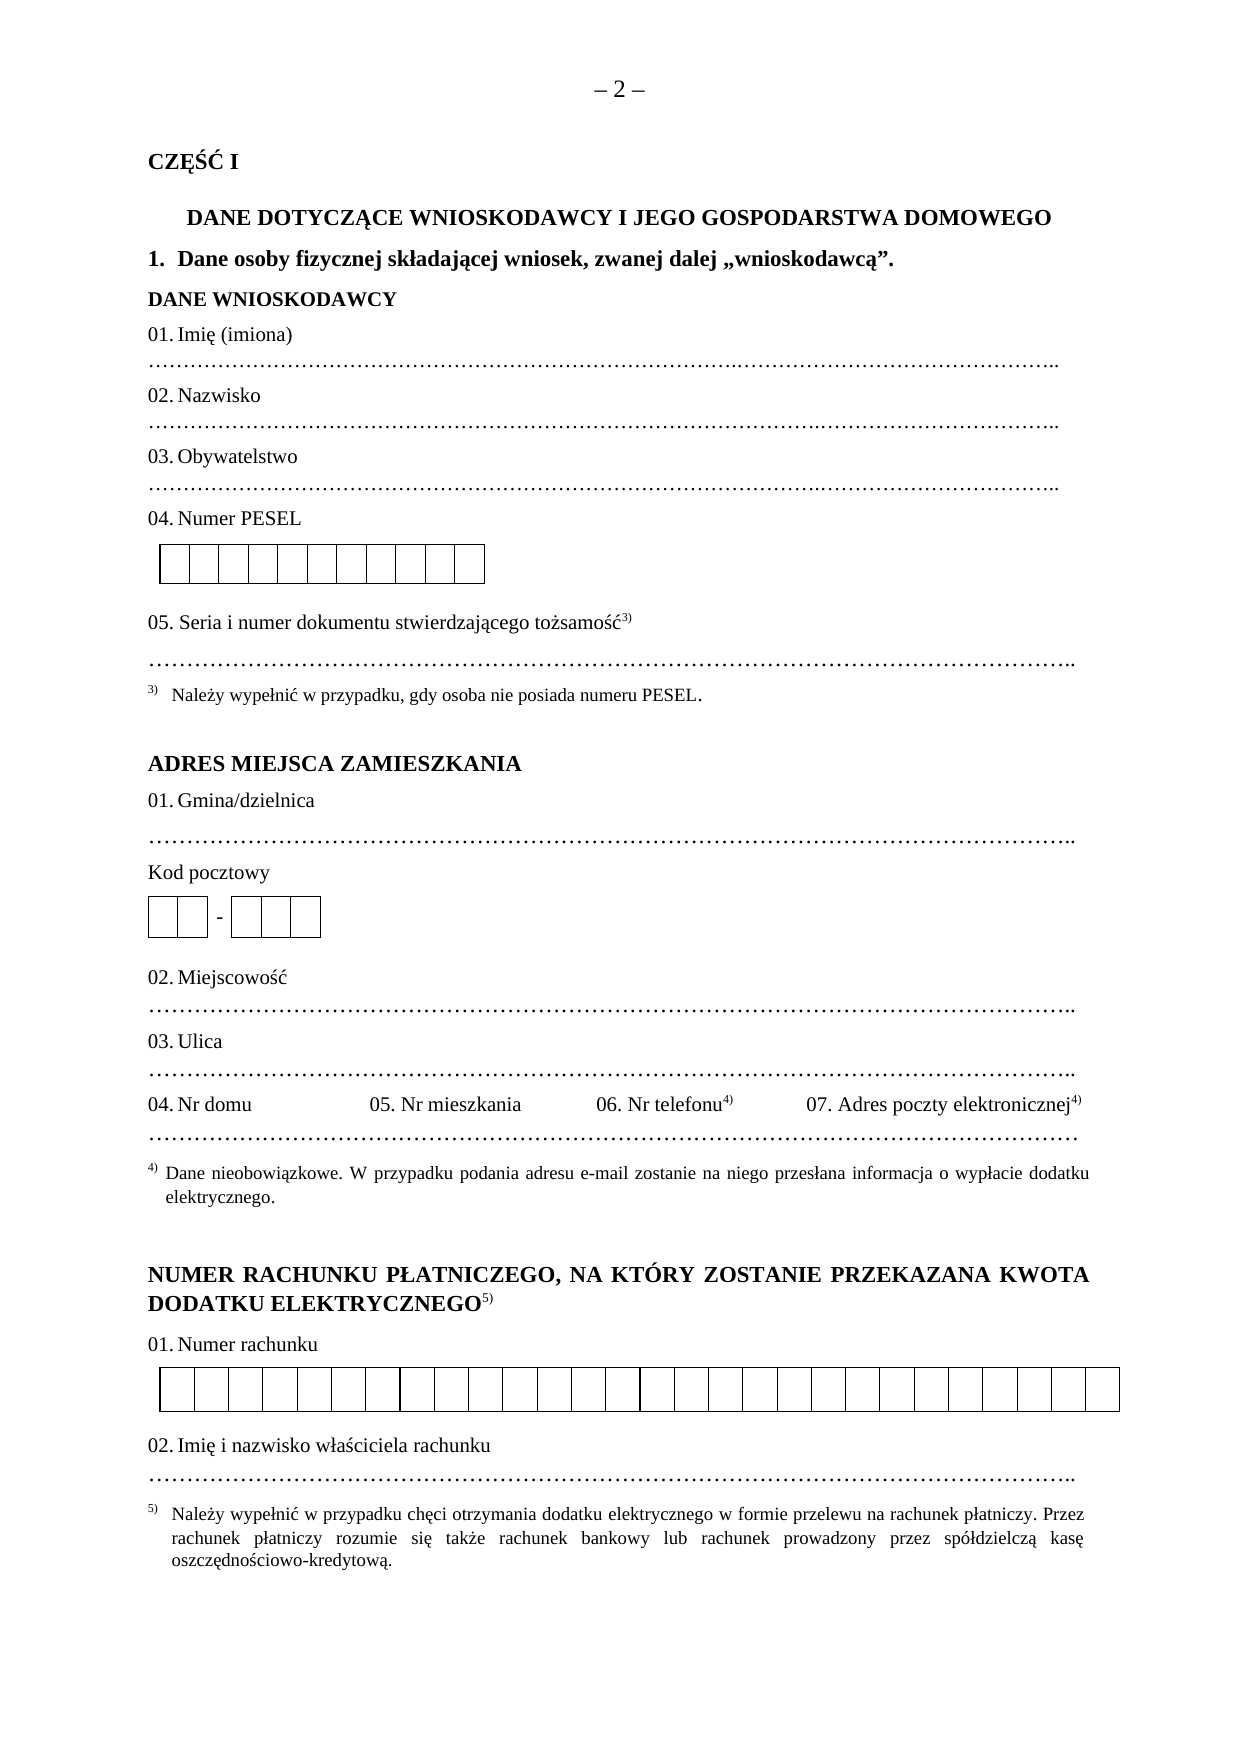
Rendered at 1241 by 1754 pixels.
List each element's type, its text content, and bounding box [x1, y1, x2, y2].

table_header [161, 545, 189, 583]
table_header [195, 1368, 228, 1411]
table_header [778, 1368, 811, 1411]
text 3) Należy wypełnić w przypadku, gdy osoba nie posiada numeru PESEL. [148, 682, 1085, 706]
list Ulica [148, 1028, 1079, 1053]
table_header [641, 1368, 674, 1411]
table_header [178, 897, 207, 937]
text NUMER RACHUNKU PŁATNICZEGO, NA KTÓRY ZOSTANIE PRZEKAZANA KWOTA DODATKU ELEKTRYCZNEGO5) [148, 1261, 1091, 1317]
table_header [675, 1368, 708, 1411]
table_header [262, 897, 290, 937]
list Nazwisko [148, 383, 1079, 407]
table_header [161, 1368, 194, 1411]
table_header [401, 1368, 434, 1411]
table_header [426, 545, 454, 583]
table_header - [208, 896, 231, 937]
table_header [149, 897, 177, 937]
table_header [469, 1368, 502, 1411]
text ………………………………………………………………………………………………………….. [148, 991, 1091, 1018]
table_header [709, 1368, 742, 1411]
list Imię i nazwisko właściciela rachunku [148, 1433, 1079, 1457]
table_header [291, 897, 320, 937]
list Obywatelstwo [148, 444, 1079, 468]
table_header [503, 1368, 537, 1411]
text ………………………………………………………………………………………………………….. [148, 1460, 1091, 1486]
table_header [812, 1368, 845, 1411]
text …………………………………………………………………………………….…………………………….. [148, 409, 1091, 433]
table_header [606, 1368, 639, 1411]
list Nr domu 05. Nr mieszkania 06. Nr telefonu4) 07. Adres poczty elektronicznej4) [148, 1092, 1091, 1116]
table_header [572, 1368, 605, 1411]
table_header [190, 545, 218, 583]
table_header [983, 1368, 1017, 1411]
text …………………………………………………………………………………….…………………………….. [148, 471, 1091, 495]
text ADRES MIEJSCA ZAMIESZKANIA [148, 751, 1091, 777]
table_header [538, 1368, 571, 1411]
table_header [1018, 1368, 1051, 1411]
table_header [743, 1368, 777, 1411]
text 5) Należy wypełnić w przypadku chęci otrzymania dodatku elektrycznego w formie przelewu na rachunek płatniczy. Przez rachunek płatniczy rozumie się także rachunek bankowy lub rachunek prowadzony przez spółdzielczą kasę oszczędnościowo-kredytową. [148, 1501, 1085, 1571]
text Kod pocztowy [148, 860, 1091, 884]
table_header [949, 1368, 982, 1411]
list Numer PESEL [148, 505, 1079, 529]
text 4) Dane nieobowiązkowe. W przypadku podania adresu e-mail zostanie na niego przesłana informacja o wypłacie dodatku elektrycznego. [148, 1160, 1091, 1208]
table_header [846, 1368, 879, 1411]
table_header [915, 1368, 948, 1411]
table_header [298, 1368, 331, 1411]
table_header [232, 897, 261, 937]
table_header [435, 1368, 468, 1411]
text DANE DOTYCZĄCE WNIOSKODAWCY I JEGO GOSPODARSTWA DOMOWEGO [148, 204, 1091, 230]
text …………………………………………………………………………………………………………… [148, 1119, 1091, 1145]
table_header [249, 545, 277, 583]
text ………………………………………………………………………………………………………….. [148, 1055, 1091, 1081]
table_header [337, 545, 366, 583]
table_header [367, 545, 395, 583]
table_header [1086, 1368, 1119, 1411]
table_header [308, 545, 336, 583]
list Dane osoby fizycznej składającej wniosek, zwanej dalej „wnioskodawcą”. [148, 245, 1079, 272]
table_header [880, 1368, 914, 1411]
text CZĘŚĆ I [148, 148, 1091, 174]
text 05. Seria i numer dokumentu stwierdzającego tożsamość3) [148, 610, 1091, 634]
list Gmina/dzielnica [148, 788, 1079, 812]
table_header [455, 545, 484, 583]
list Imię (imiona) [148, 322, 1079, 346]
text ………………………………………………………………………….……………………………………….. [148, 348, 1091, 372]
table_header [229, 1368, 262, 1411]
text DANE WNIOSKODAWCY [148, 287, 1091, 311]
table_header [263, 1368, 297, 1411]
list Numer rachunku [148, 1332, 1079, 1356]
table_header [366, 1368, 399, 1411]
text ………………………………………………………………………………………………………….. [148, 645, 1091, 671]
table_header [278, 545, 307, 583]
list Miejscowość [148, 965, 1079, 989]
table_header [1052, 1368, 1085, 1411]
table_header [219, 545, 248, 583]
table_header [332, 1368, 365, 1411]
table_header [396, 545, 425, 583]
text ………………………………………………………………………………………………………….. [148, 823, 1091, 849]
